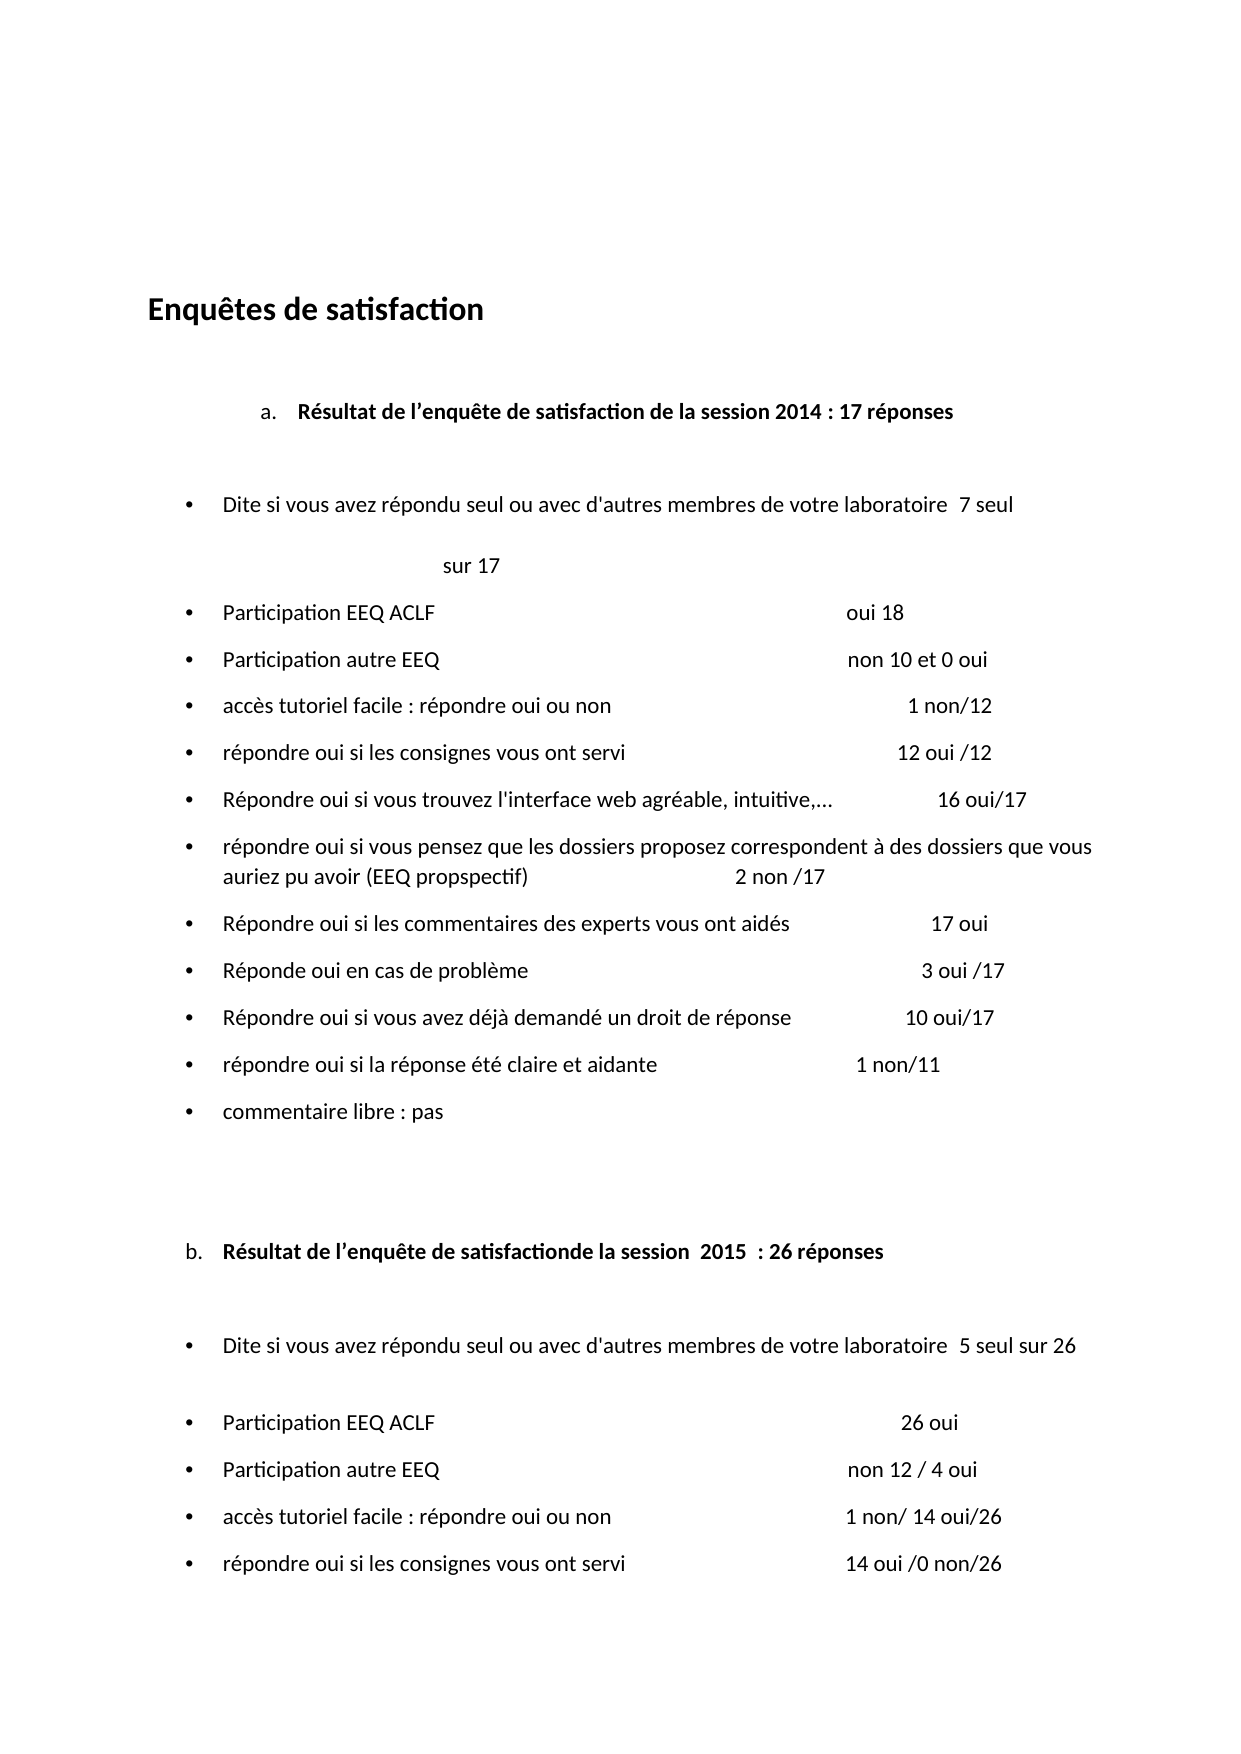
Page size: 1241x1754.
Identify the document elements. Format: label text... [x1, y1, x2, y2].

list commentaire libre : pas [185, 1097, 1093, 1125]
list Participation EEQ ACLF 26 oui [185, 1408, 1093, 1436]
text Enquêtes de satisfaction [148, 288, 1093, 329]
list accès tutoriel facile : répondre oui ou non 1 non/ 14 oui/26 [185, 1502, 1093, 1530]
list répondre oui si vous pensez que les dossiers proposez correspondent à des dossiers que vous auriez pu avoir (EEQ propspectif) 2 non /17 [185, 832, 1093, 890]
list Participation EEQ ACLF oui 18 [185, 598, 1093, 626]
list Répondre oui si vous trouvez l'interface web agréable, intuitive,... 16 oui/17 [185, 785, 1093, 813]
list Réponde oui en cas de problème 3 oui /17 [185, 956, 1093, 984]
list répondre oui si la réponse été claire et aidante 1 non/11 [185, 1050, 1093, 1078]
list accès tutoriel facile : répondre oui ou non 1 non/12 [185, 692, 1093, 719]
list Résultat de l’enquête de satisfaction de la session 2014 : 17 réponses [260, 397, 1093, 425]
list Résultat de l’enquête de satisfactionde la session 2015 : 26 réponses [185, 1237, 1093, 1265]
list Répondre oui si les commentaires des experts vous ont aidés 17 oui [185, 909, 1093, 937]
list Dite si vous avez répondu seul ou avec d'autres membres de votre laboratoire 5 seul sur 26 [185, 1331, 1093, 1389]
list Dite si vous avez répondu seul ou avec d'autres membres de votre laboratoire 7 seul sur 17 [185, 491, 1093, 579]
list Répondre oui si vous avez déjà demandé un droit de réponse 10 oui/17 [185, 1003, 1093, 1031]
list répondre oui si les consignes vous ont servi 14 oui /0 non/26 [185, 1549, 1093, 1577]
list répondre oui si les consignes vous ont servi 12 oui /12 [185, 738, 1093, 766]
list Participation autre EEQ non 10 et 0 oui [185, 645, 1093, 673]
list Participation autre EEQ non 12 / 4 oui [185, 1455, 1093, 1483]
